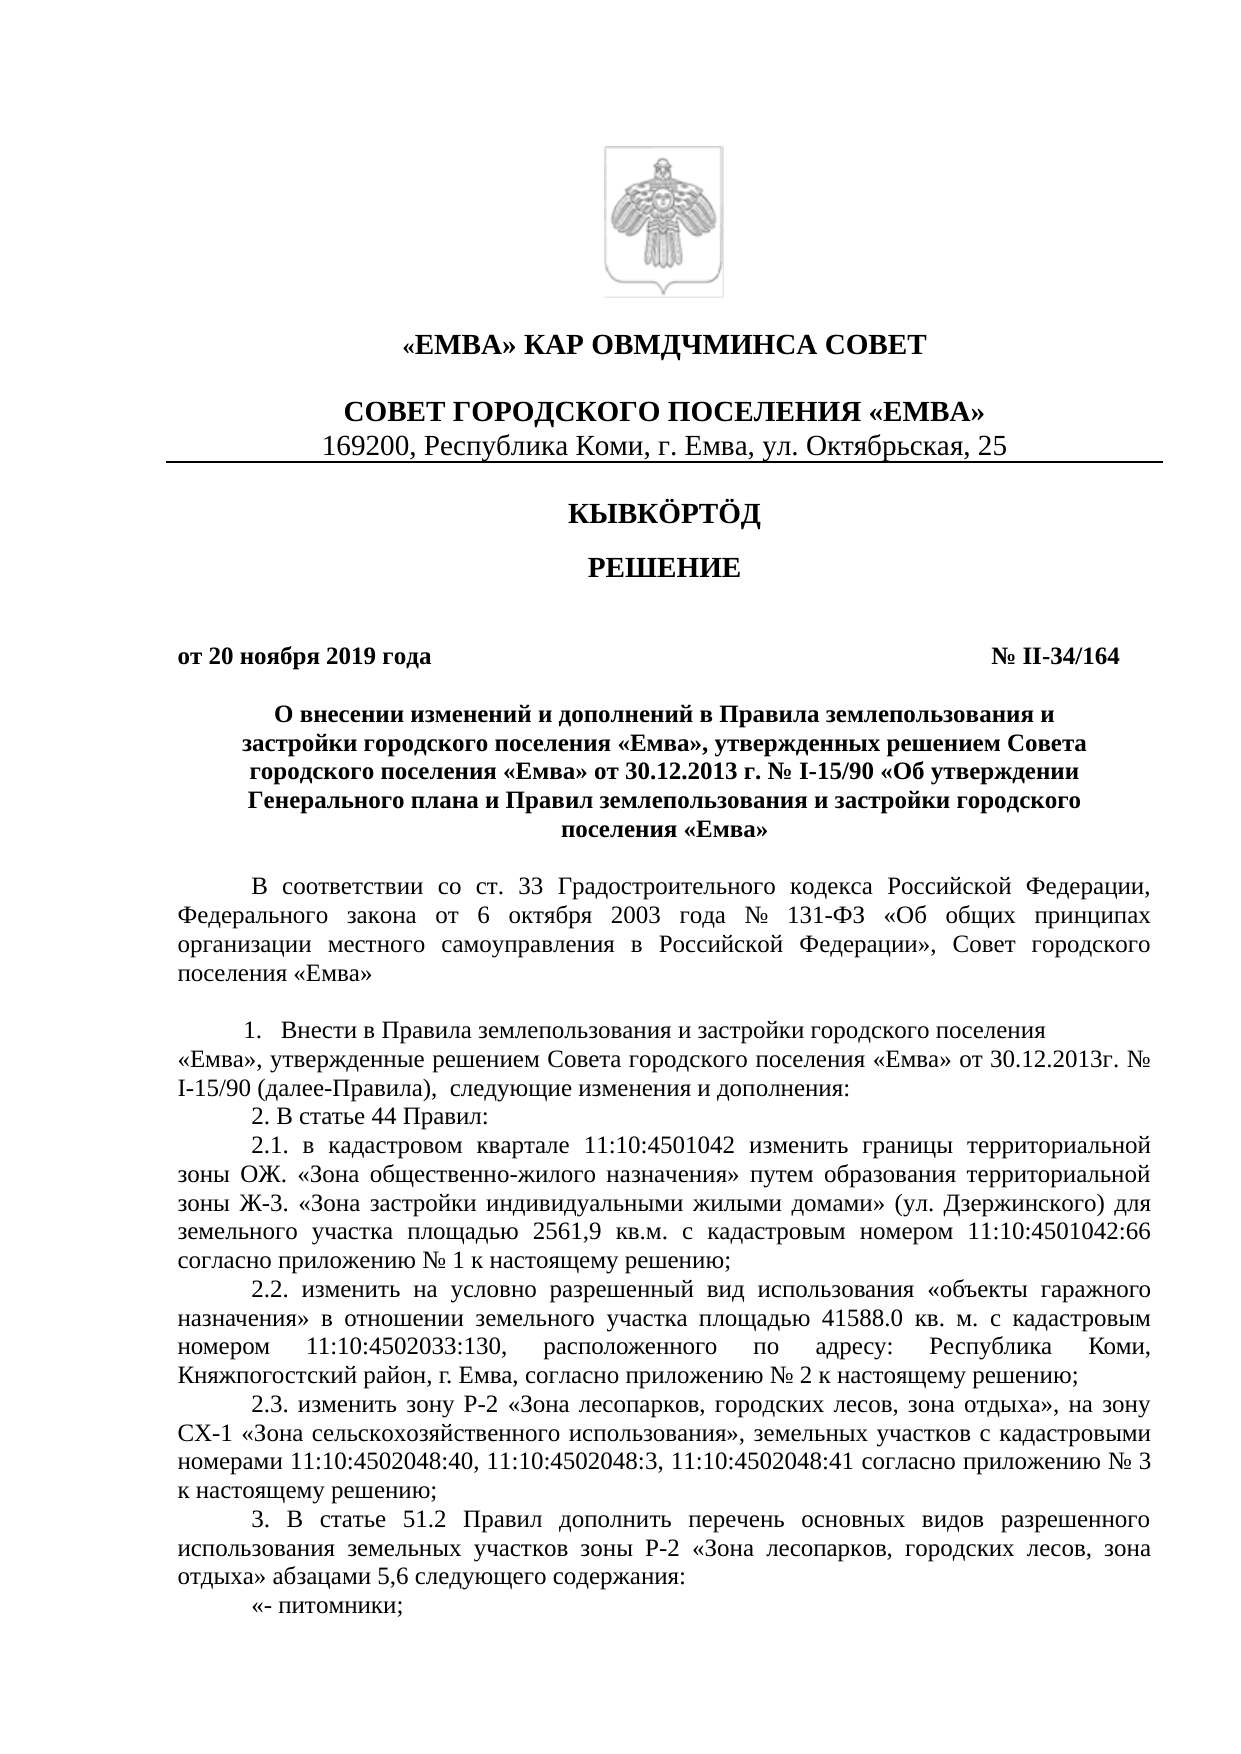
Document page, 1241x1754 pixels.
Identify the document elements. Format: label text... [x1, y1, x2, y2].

text «Емва», утвержденные решением Совета городского поселения «Емва» от 30.12.2013г. № I-15/90 (далее-Правила), следующие изменения и дополнения: [177, 1044, 1152, 1101]
text В соответствии со ст. 33 Градостроительного кодекса Российской Федерации, Федерального закона от 6 октября 2003 года № 131-ФЗ «Об общих принципах организации местного самоуправления в Российской Федерации», Совет городского поселения «Емва» [177, 871, 1152, 986]
text СОВЕТ ГОРОДСКОГО ПОСЕЛЕНИЯ «ЕМВА» [177, 394, 1152, 428]
text РЕШЕНИЕ [177, 550, 1152, 584]
picture [604, 146, 725, 299]
text 3. В статье 51.2 Правил дополнить перечень основных видов разрешенного использования земельных участков зоны Р-2 «Зона лесопарков, городских лесов, зона отдыха» абзацами 5,6 следующего содержания: [177, 1504, 1152, 1590]
text 2.3. изменить зону Р-2 «Зона лесопарков, городских лесов, зона отдыха», на зону СХ-1 «Зона сельскохозяйственного использования», земельных участков с кадастровыми номерами 11:10:4502048:40, 11:10:4502048:3, 11:10:4502048:41 согласно приложению № 3 к настоящему решению; [177, 1389, 1152, 1504]
text от 20 ноября 2019 года № II-34/164 [177, 641, 1152, 670]
text 2.1. в кадастровом квартале 11:10:4501042 изменить границы территориальной зоны ОЖ. «Зона общественно-жилого назначения» путем образования территориальной зоны Ж-3. «Зона застройки индивидуальными жилыми домами» (ул. Дзержинского) для земельного участка площадью 2561,9 кв.м. с кадастровым номером 11:10:4501042:66 согласно приложению № 1 к настоящему решению; [177, 1130, 1152, 1274]
text 2.2. изменить на условно разрешенный вид использования «объекты гаражного назначения» в отношении земельного участка площадью 41588.0 кв. м. с кадастровым номером 11:10:4502033:130, расположенного по адресу: Республика Коми, Княжпогостский район, г. Емва, согласно приложению № 2 к настоящему решению; [177, 1274, 1152, 1389]
text «ЕМВА» КАР ОВМДЧМИНСА СОВЕТ [177, 327, 1152, 361]
text поселения «Емва» [177, 814, 1152, 843]
text «- питомники; [177, 1590, 1152, 1619]
text 2. В статье 44 Правил: [177, 1101, 1152, 1130]
list Внести в Правила землепользования и застройки городского поселения [243, 1015, 1152, 1044]
text О внесении изменений и дополнений в Правила землепользования и [177, 699, 1152, 728]
text застройки городского поселения «Емва», утвержденных решением Совета городского поселения «Емва» от 30.12.2013 г. № I-15/90 «Об утверждении Генерального плана и Правил землепользования и застройки городского [177, 728, 1152, 814]
text КЫВКӦРТӦД [177, 496, 1152, 529]
table_header 169200, Республика Коми, г. Емва, ул. Октябрьская, 25 [166, 428, 1163, 461]
